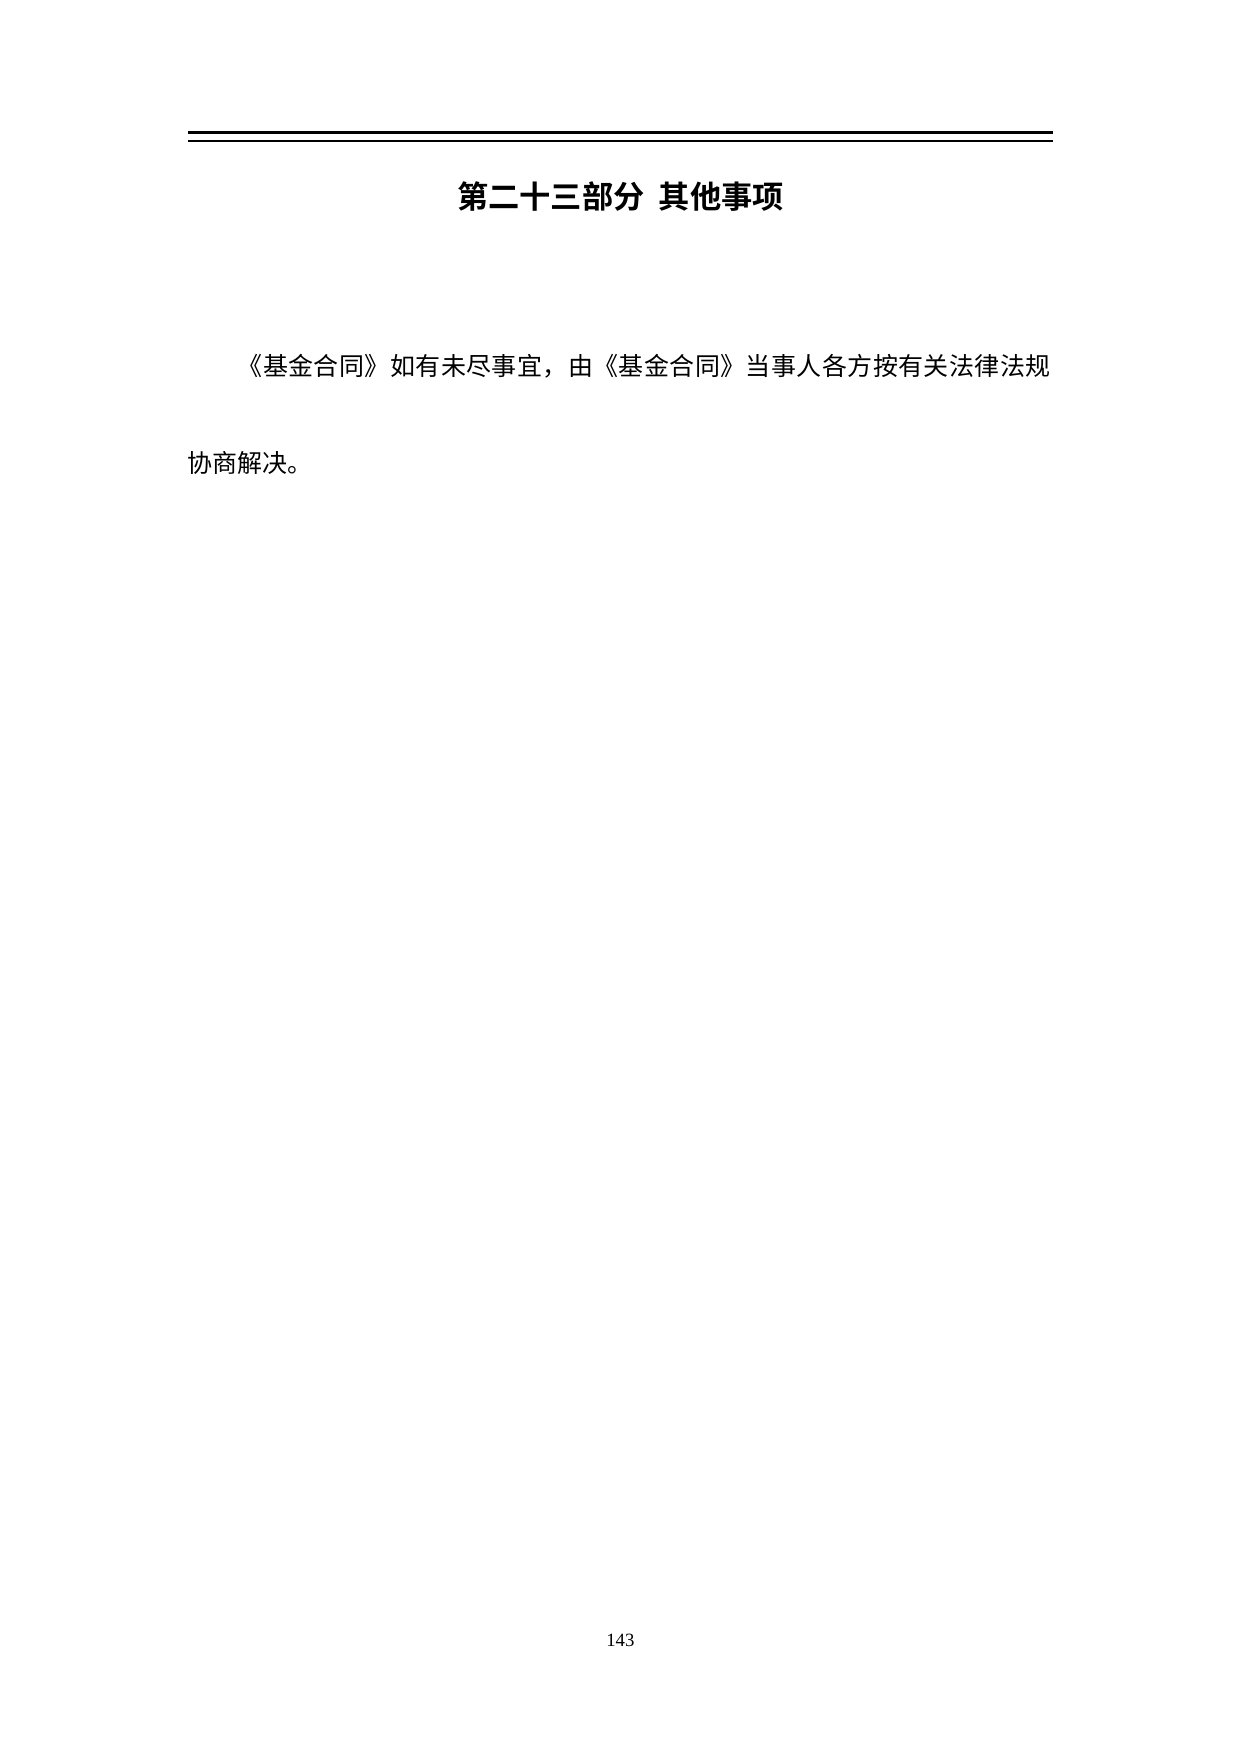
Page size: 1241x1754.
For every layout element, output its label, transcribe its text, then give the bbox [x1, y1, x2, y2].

text 《基金合同》如有未尽事宜，由《基金合同》当事人各方按有关法律法规协商解决。 [187, 332, 1053, 494]
subtitle 第二十三部分 其他事项 [187, 162, 1053, 227]
